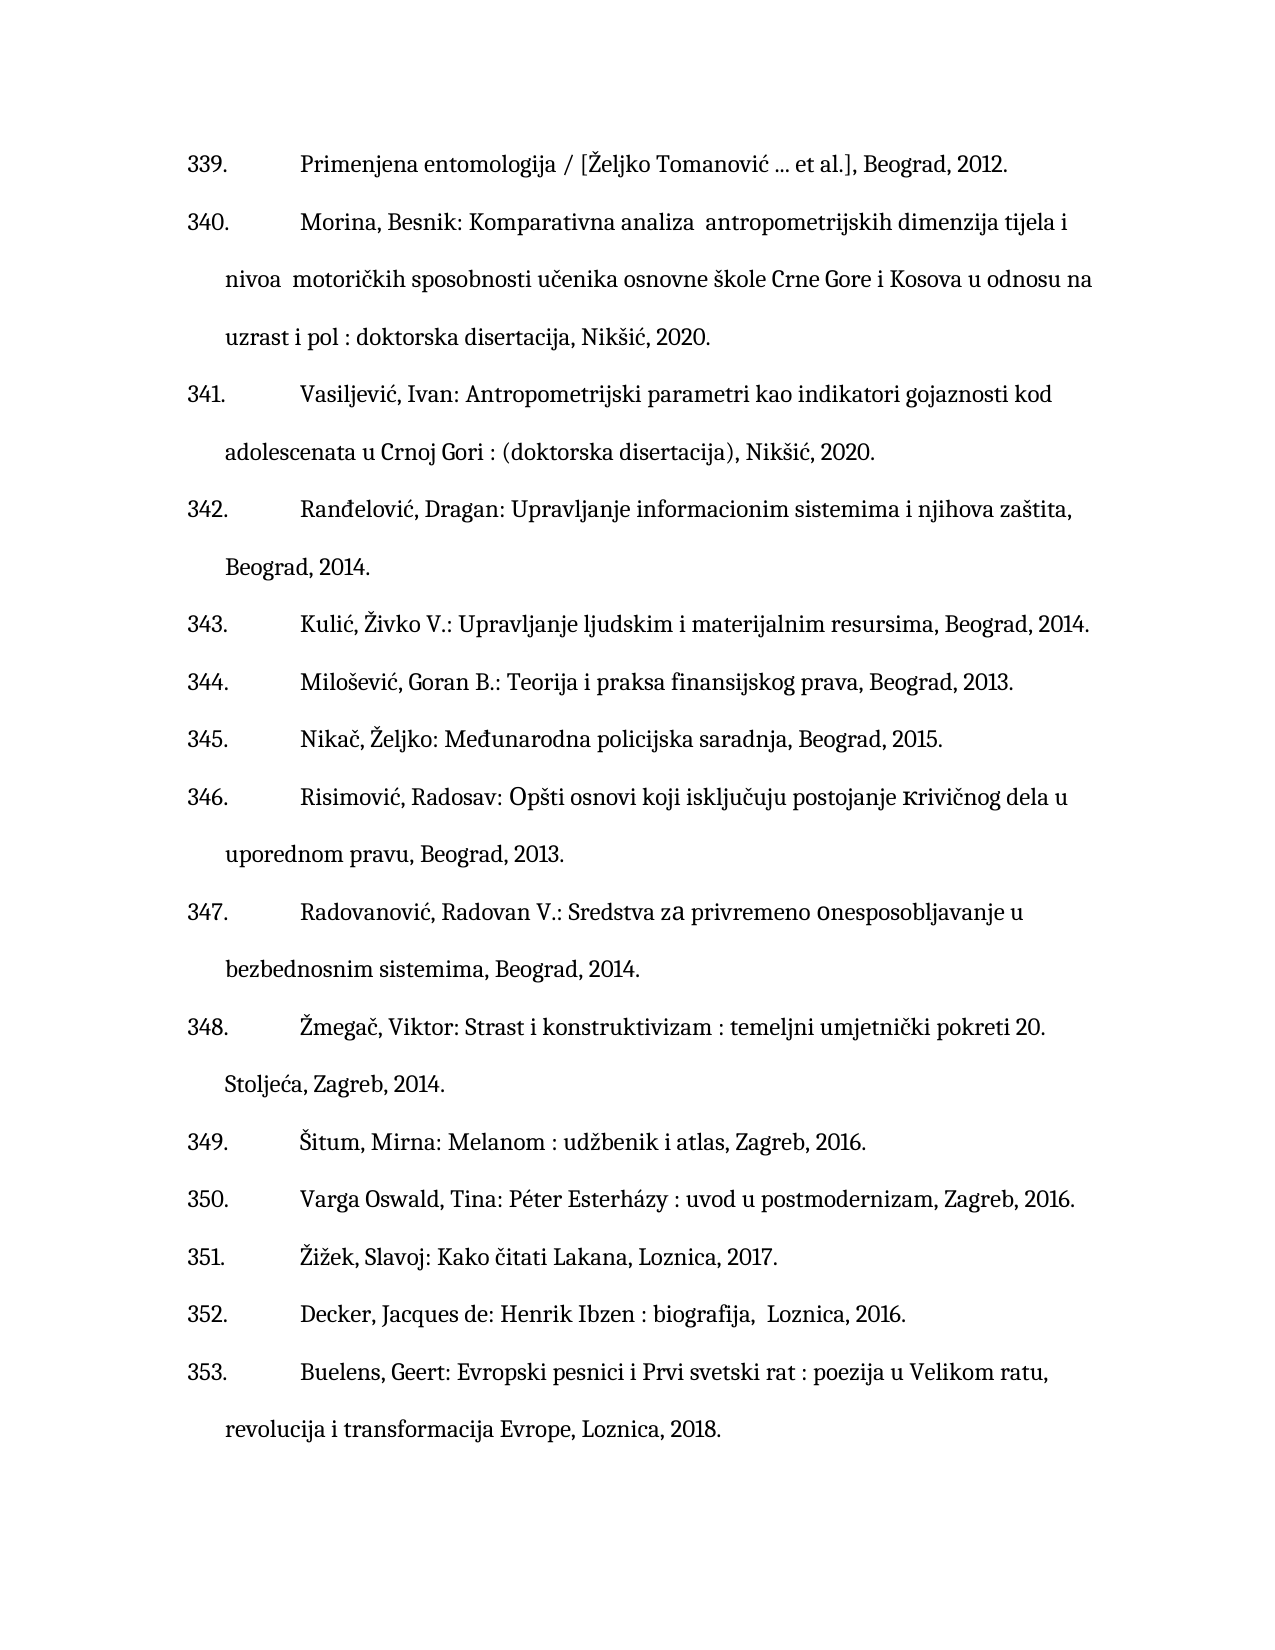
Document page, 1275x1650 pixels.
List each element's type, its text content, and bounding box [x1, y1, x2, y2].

list Žižek, Slavoj: Kako čitati Lakana, Loznica, 2017. [187, 1242, 1125, 1271]
list Šitum, Mirna: Melanom : udžbenik i atlas, Zagreb, 2016. [187, 1127, 1125, 1156]
list Decker, Jacques de: Henrik Ibzen : biografija, Loznica, 2016. [187, 1300, 1125, 1329]
list Ranđelović, Dragan: Upravljanje informacionim sistemima i njihova zaštita, Beograd, 2014. [187, 495, 1125, 581]
list Buelens, Geert: Evropski pesnici i Prvi svetski rat : poezija u Velikom ratu, revolucija i transformacija Evrope, Loznica, 2018. [187, 1357, 1125, 1444]
list Žmegač, Viktor: Strast i konstruktivizam : temeljni umjetnički pokreti 20. Stoljeća, Zagreb, 2014. [187, 1012, 1125, 1099]
list Primenjena entomologija / [Željko Tomanović ... et al.], Beograd, 2012. [187, 150, 1125, 179]
list Kulić, Živko V.: Upravljanje ljudskim i materijalnim resursima, Beograd, 2014. [187, 610, 1125, 639]
list Vasiljević, Ivan: Antropometrijski parametri kao indikatori gojaznosti kod adolescenata u Crnoj Gori : (doktorska disertacija), Nikšić, 2020. [187, 380, 1125, 466]
list Radovanović, Radovan V.: Sredstva zа privremeno оnesposobljavanje u bezbednosnim sistemima, Beograd, 2014. [187, 897, 1125, 984]
list Varga Oswald, Tina: Péter Esterházy : uvod u postmodernizam, Zagreb, 2016. [187, 1185, 1125, 1214]
list Milošević, Goran B.: Teorija i praksa finansijskog prava, Beograd, 2013. [187, 667, 1125, 696]
list Nikač, Željko: Međunarodna policijska saradnja, Beograd, 2015. [187, 725, 1125, 754]
list Risimović, Radosav: Оpšti osnovi koji isključuju postojanje кrivičnog dela u uporednom pravu, Beograd, 2013. [187, 782, 1125, 869]
list Morina, Besnik: Komparativna analiza antropometrijskih dimenzija tijela i nivoa motoričkih sposobnosti učenika osnovne škole Crne Gore i Kosova u odnosu na uzrast i pol : doktorska disertacija, Nikšić, 2020. [187, 207, 1125, 351]
